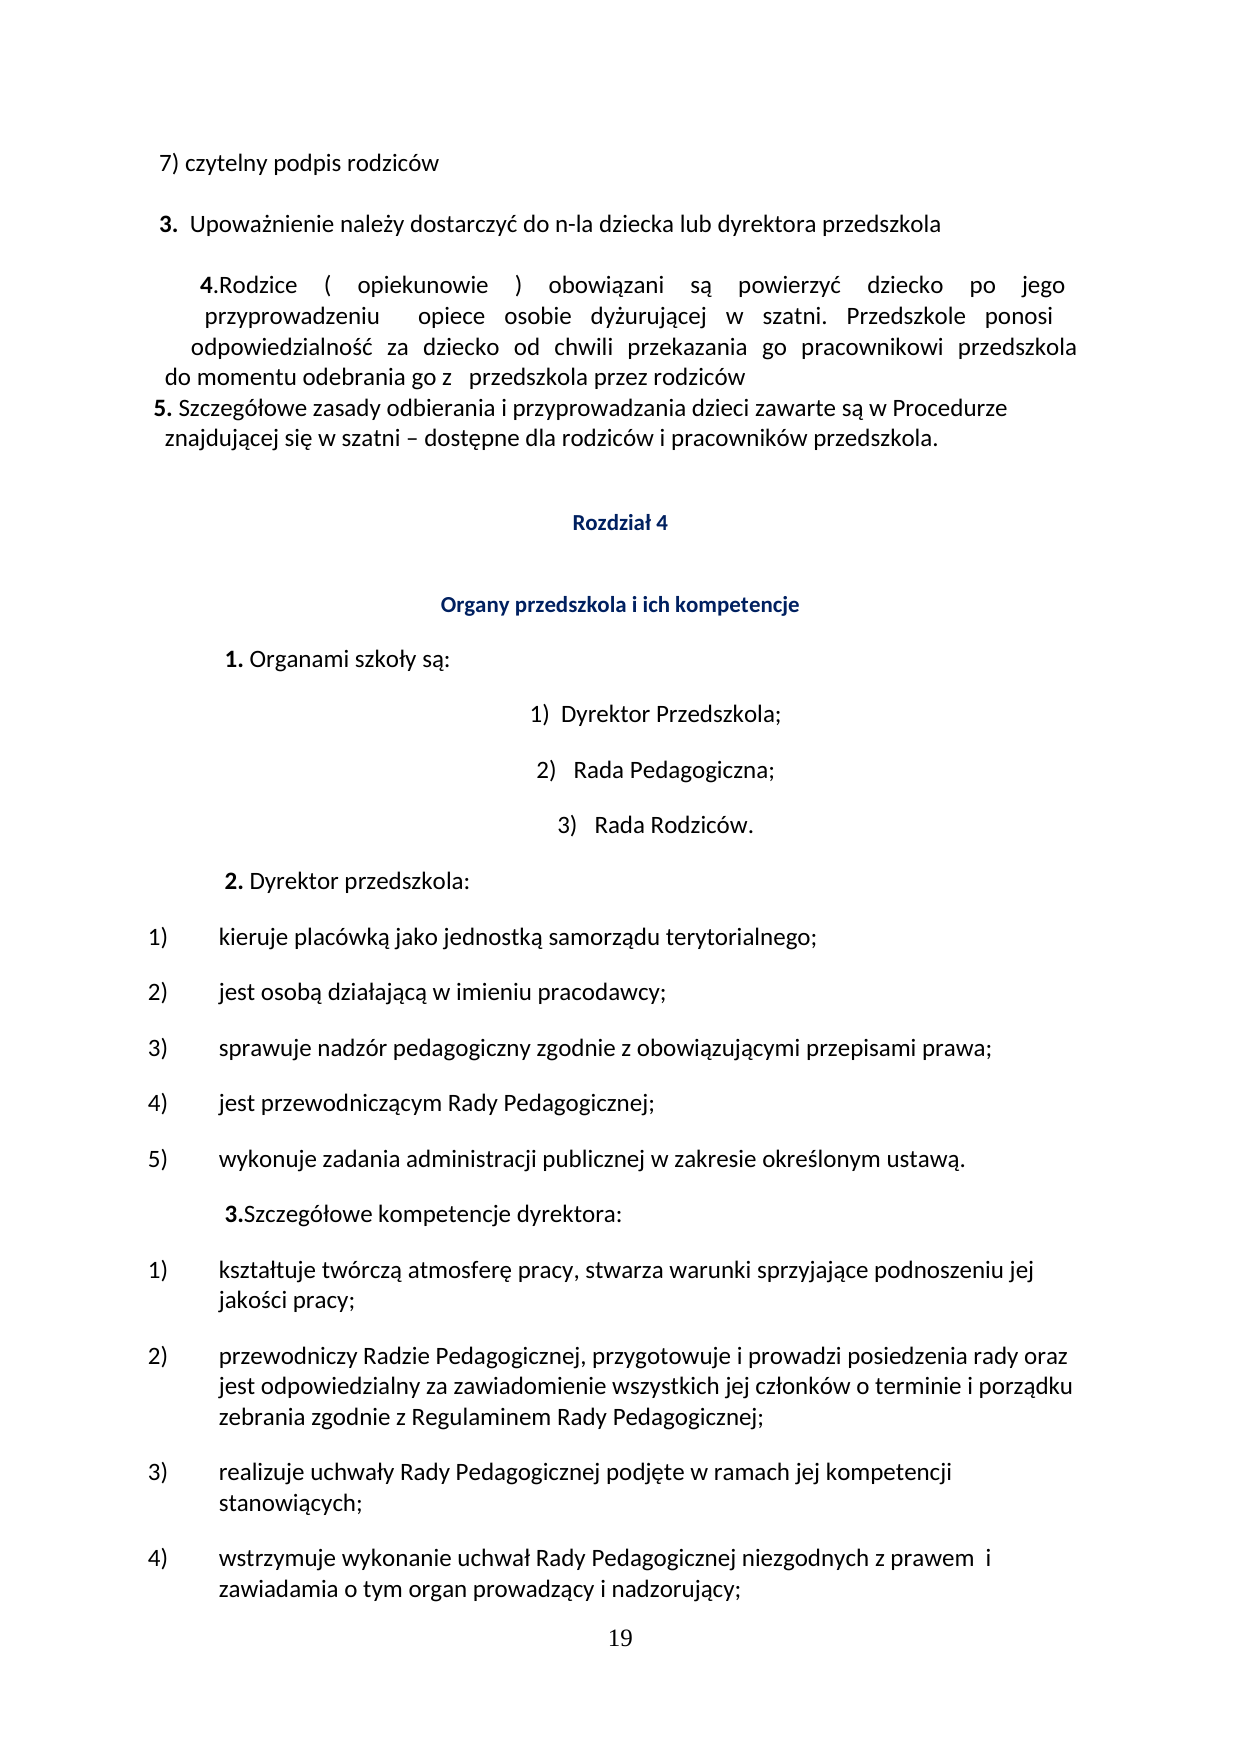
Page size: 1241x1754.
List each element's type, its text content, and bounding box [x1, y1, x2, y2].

list kształtuje twórczą atmosferę pracy, stwarza warunki sprzyjające podnoszeniu jej jakości pracy; [148, 1254, 1093, 1315]
text 7) czytelny podpis rodziców [148, 148, 1093, 178]
text 2) Rada Pedagogiczna; [218, 754, 1093, 785]
list wstrzymuje wykonanie uchwał Rady Pedagogicznej niezgodnych z prawem i zawiadamia o tym organ prowadzący i nadzorujący; [148, 1542, 1093, 1603]
text 3. Upoważnienie należy dostarczyć do n-la dziecka lub dyrektora przedszkola [148, 209, 1093, 239]
list jest przewodniczącym Rady Pedagogicznej; [148, 1087, 1093, 1118]
text 5. Szczegółowe zasady odbierania i przyprowadzania dzieci zawarte są w Procedurze [148, 392, 1093, 422]
text 3) Rada Rodziców. [218, 810, 1093, 840]
text 1) Dyrektor Przedszkola; [218, 699, 1093, 729]
list przewodniczy Radzie Pedagogicznej, przygotowuje i prowadzi posiedzenia rady oraz jest odpowiedzialny za zawiadomienie wszystkich jej członków o terminie i porządku zebrania zgodnie z Regulaminem Rady Pedagogicznej; [148, 1340, 1093, 1431]
list jest osobą działającą w imieniu pracodawcy; [148, 976, 1093, 1007]
text 1. Organami szkoły są: [224, 643, 1093, 674]
list sprawuje nadzór pedagogiczny zgodnie z obowiązującymi przepisami prawa; [148, 1032, 1093, 1062]
text 3.Szczegółowe kompetencje dyrektora: [224, 1198, 1093, 1229]
text 2. Dyrektor przedszkola: [224, 865, 1093, 896]
text znajdującej się w szatni – dostępne dla rodziców i pracowników przedszkola. [148, 422, 1093, 453]
text 4.Rodzice ( opiekunowie ) obowiązani są powierzyć dziecko po jego przyprowadzeniu opiece osobie dyżurującej w szatni. Przedszkole ponosi odpowiedzialność za dziecko od chwili przekazania go pracownikowi przedszkola do momentu odebrania go z przedszkola przez rodziców [148, 270, 1093, 392]
text Rozdział 4 [148, 508, 1093, 565]
text Organy przedszkola i ich kompetencje [148, 590, 1093, 618]
list realizuje uchwały Rady Pedagogicznej podjęte w ramach jej kompetencji stanowiących; [148, 1456, 1093, 1517]
list wykonuje zadania administracji publicznej w zakresie określonym ustawą. [148, 1143, 1093, 1173]
list kieruje placówką jako jednostką samorządu terytorialnego; [148, 921, 1093, 951]
